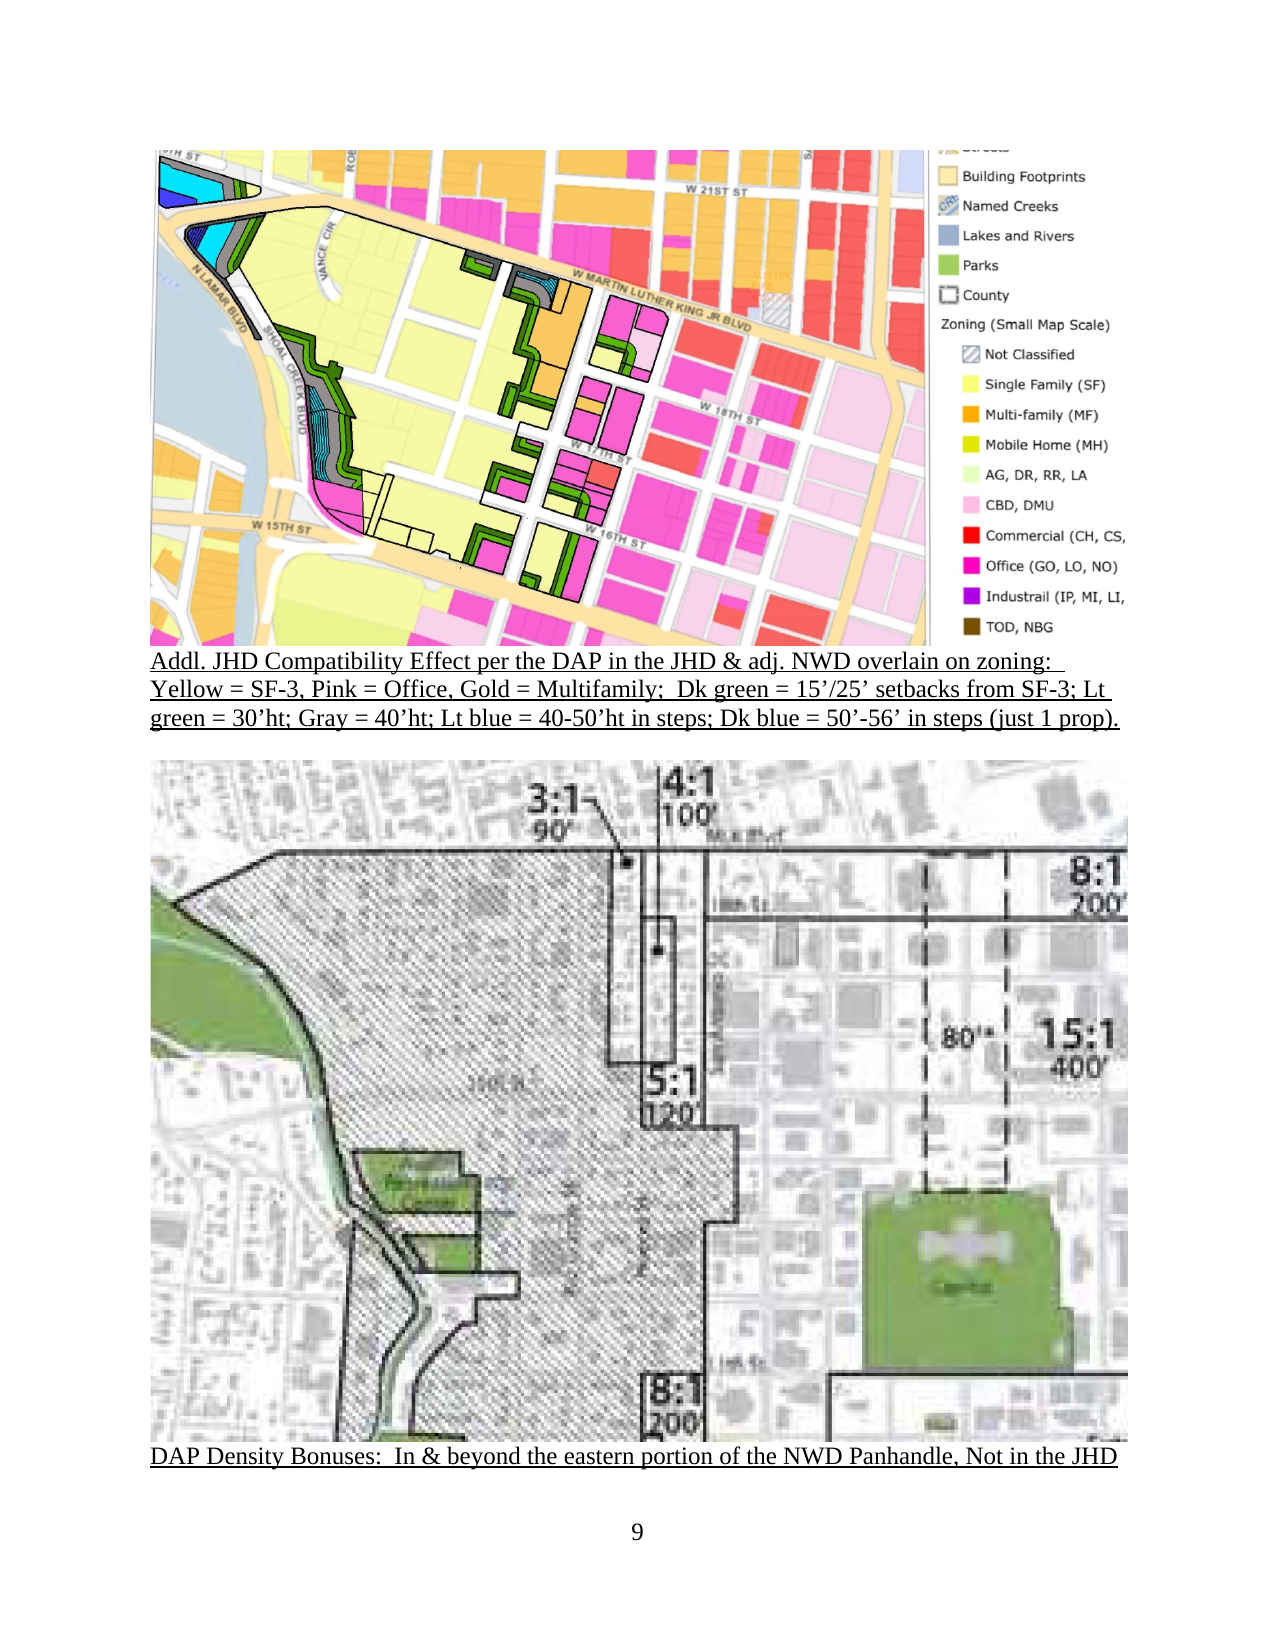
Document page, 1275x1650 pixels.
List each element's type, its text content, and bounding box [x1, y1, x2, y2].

picture [150, 760, 1128, 1442]
text Addl. JHD Compatibility Effect per the DAP in the JHD & adj. NWD overlain on zoning: Yellow = SF-3, Pink = Office, Gold = Multifamily; Dk green = 15’/25’ setbacks from SF-3; Lt green = 30’ht; Gray = 40’ht; Lt blue = 40-50’ht in steps; Dk blue = 50’-56’ in steps (just 1 prop). [150, 646, 1125, 732]
picture [150, 150, 1125, 646]
text DAP Density Bonuses: In & beyond the eastern portion of the NWD Panhandle, Not in the JHD [150, 1442, 1125, 1470]
